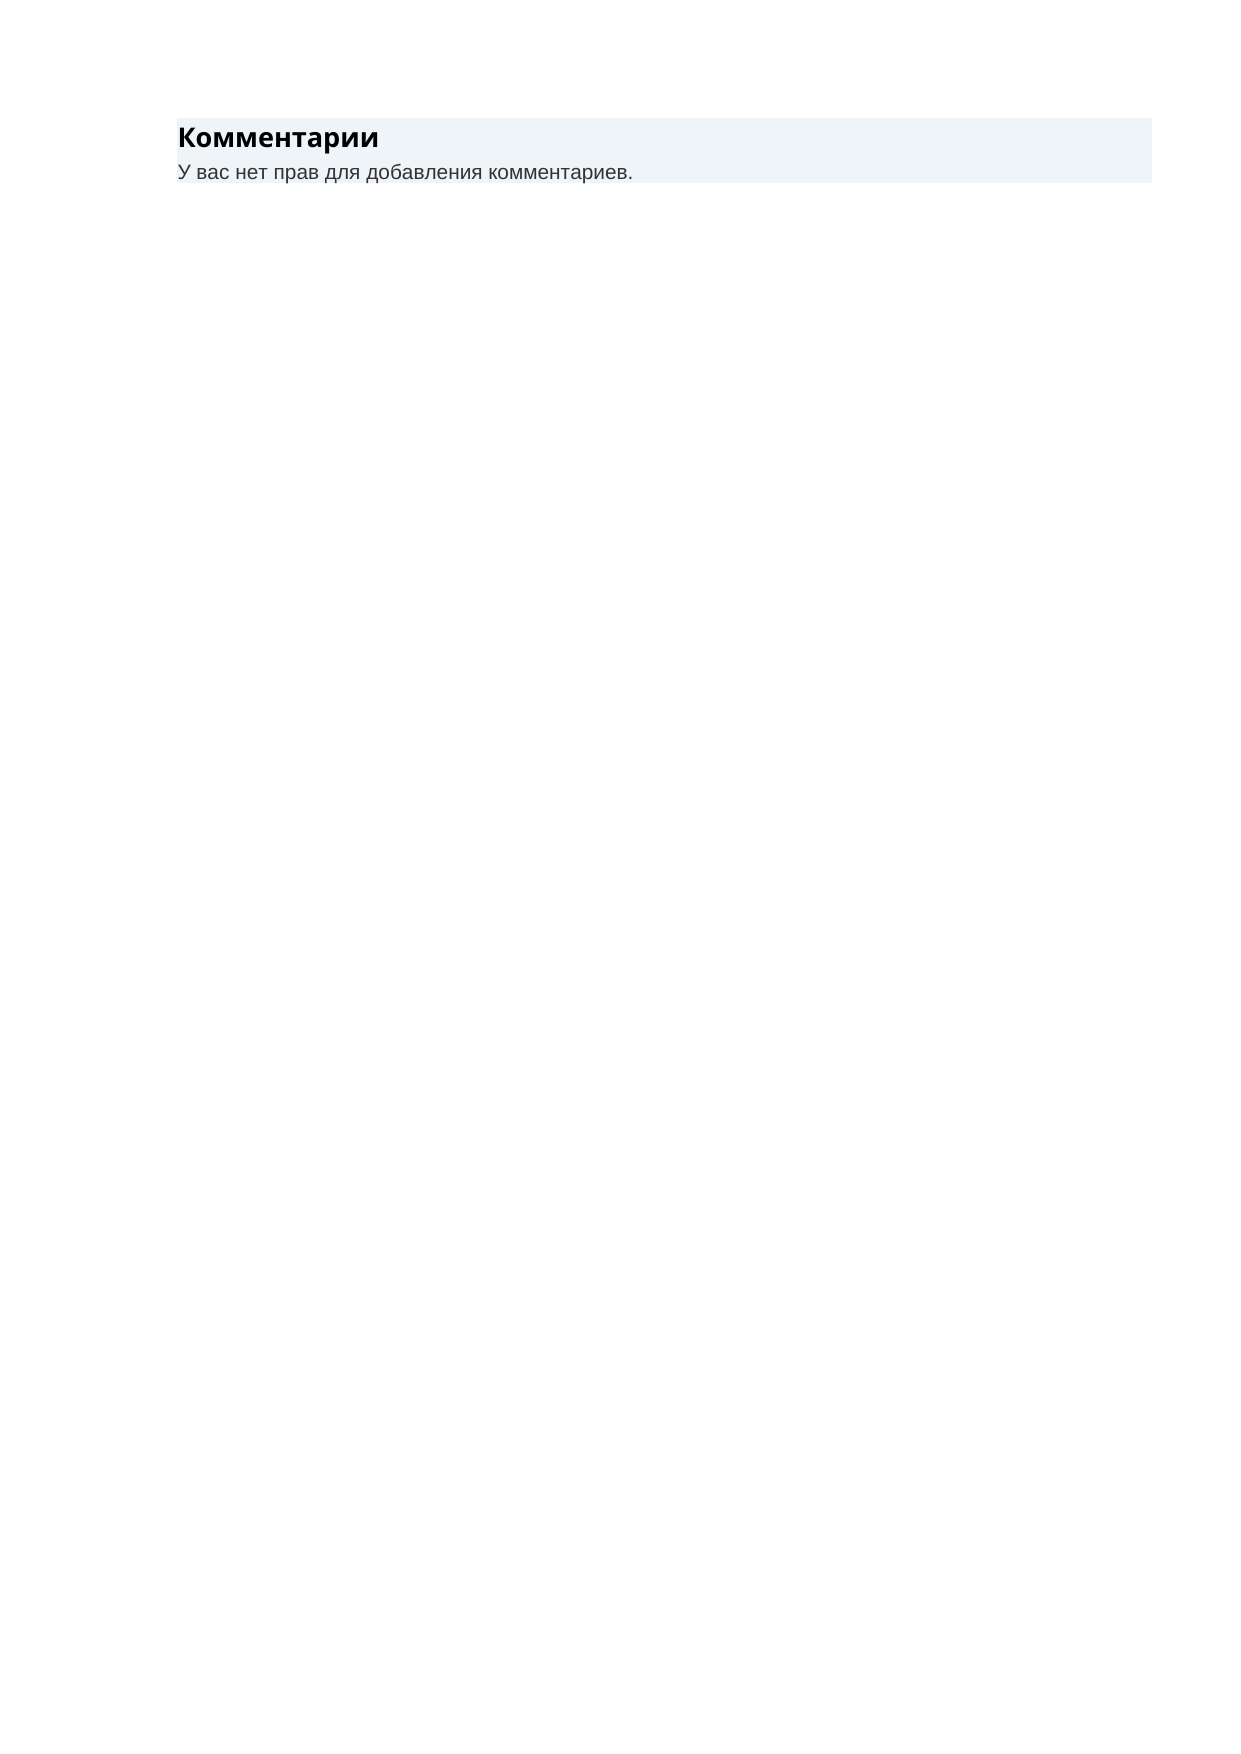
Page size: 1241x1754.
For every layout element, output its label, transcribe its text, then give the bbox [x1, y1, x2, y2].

text У вас нет прав для добавления комментариев. [177, 155, 1152, 183]
text Комментарии [177, 118, 1152, 155]
